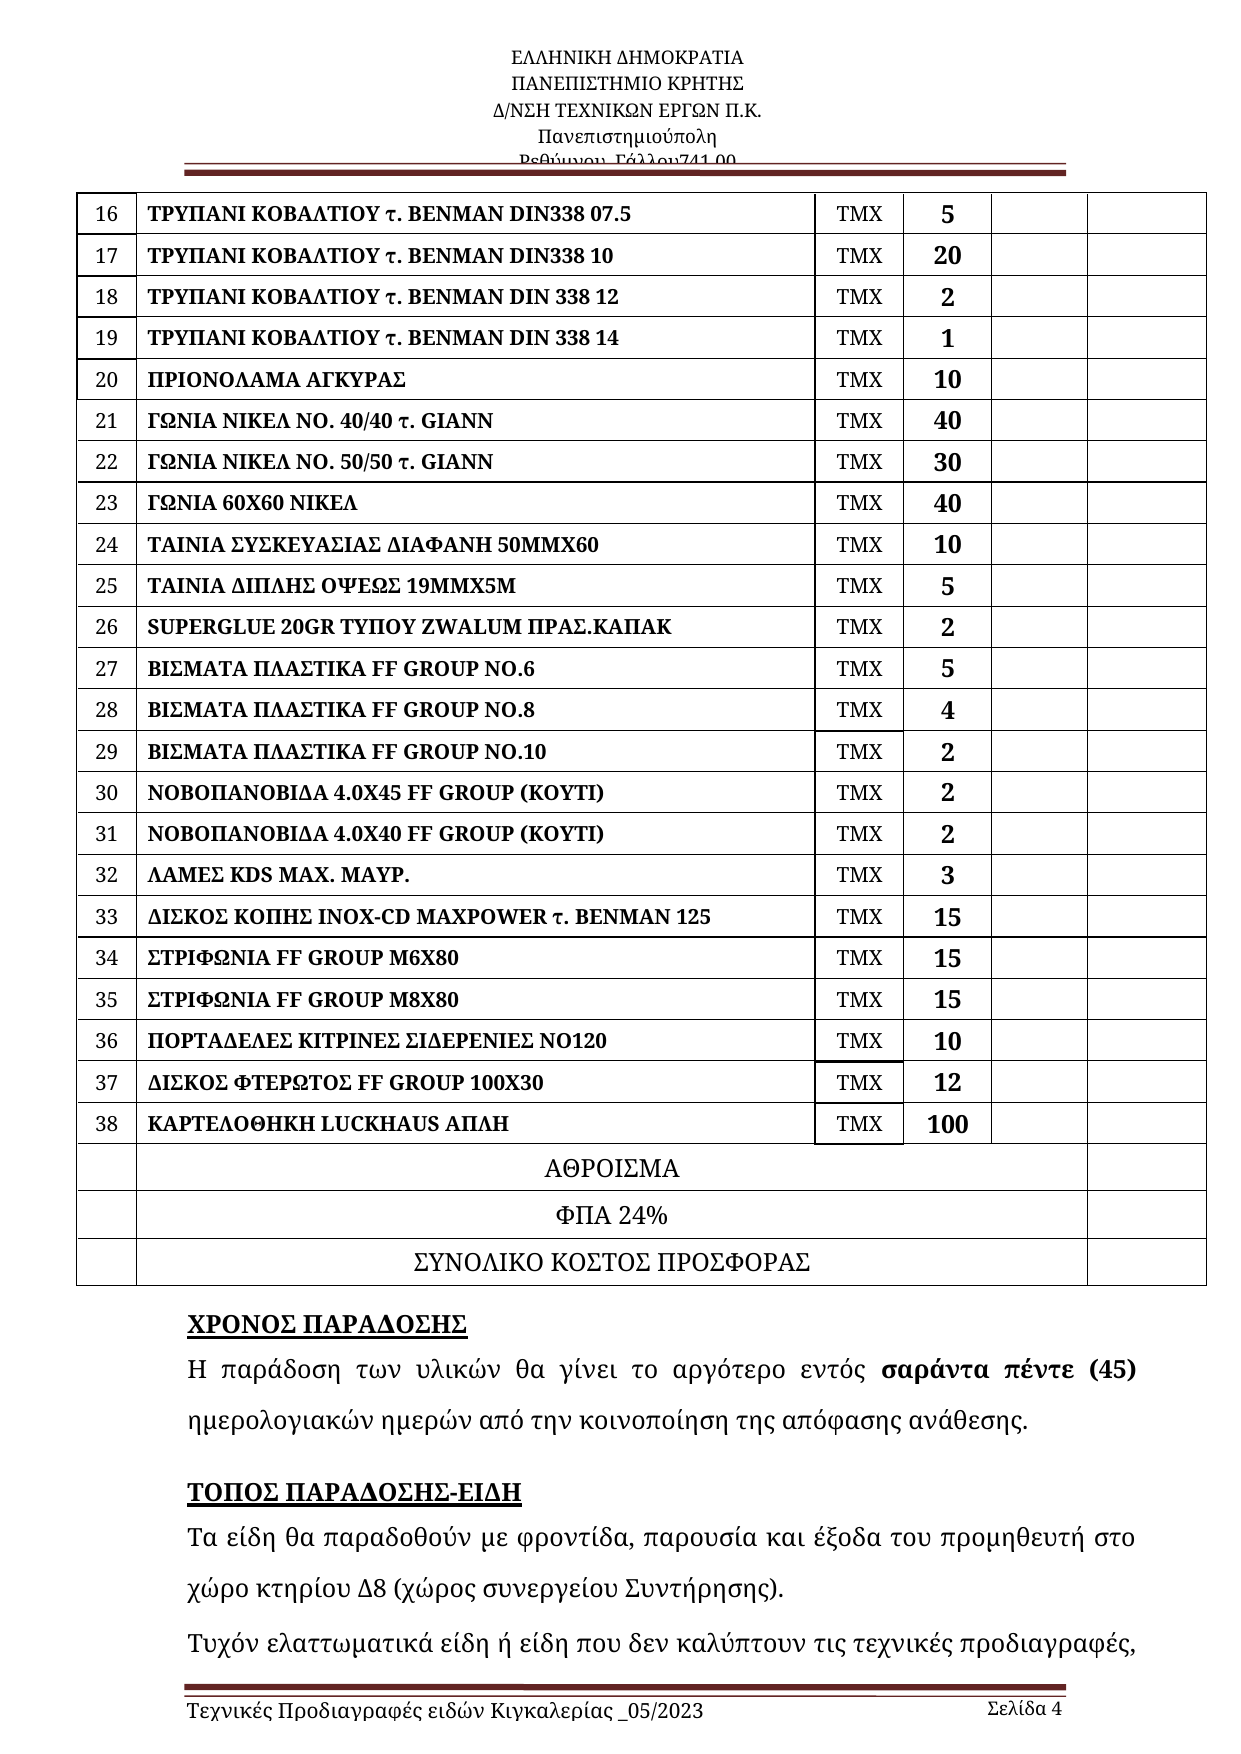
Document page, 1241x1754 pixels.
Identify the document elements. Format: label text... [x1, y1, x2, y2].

table_cell [992, 1020, 1087, 1060]
table_cell [992, 483, 1087, 523]
table_cell [77, 1143, 136, 1190]
table_cell [1088, 1144, 1206, 1190]
table_cell [992, 855, 1087, 895]
text Η παράδοση των υλικών θα γίνει το αργότερο εντός σαράντα πέντε (45) ημερολογιακών ημερών από την κοινοποίηση της απόφασης ανάθεσης. [187, 1352, 1137, 1437]
table_cell [992, 772, 1087, 812]
table_cell 26 [77, 606, 136, 647]
table_cell ΤΜΧ [816, 689, 903, 729]
table_cell [77, 1190, 136, 1238]
table_cell [992, 276, 1087, 316]
table_cell ΤΜΧ [816, 441, 903, 481]
table_cell ΤΜΧ [816, 276, 903, 316]
table_cell ΚΑΡΤΕΛΟΘΗΚΗ LUCKHAUS ΑΠΛΗ [137, 1103, 814, 1143]
table_cell 34 [77, 936, 136, 978]
table_cell 36 [77, 1019, 136, 1060]
table_cell 29 [77, 730, 136, 771]
table_cell [1088, 689, 1206, 729]
table_cell [1088, 1191, 1206, 1238]
table_cell ΔΙΣΚΟΣ ΚΟΠΗΣ ΙΝΟΧ-CD MAXPOWER τ. ΒΕΝΜΑΝ 125 [137, 896, 814, 936]
table_cell 33 [77, 895, 136, 936]
table_cell ΤΡΥΠΑΝΙ ΚΟΒΑΛΤΙΟΥ τ. ΒΕΝΜΑΝ DIN338 10 [137, 234, 814, 275]
table_cell 32 [77, 854, 136, 895]
table_cell ΤΜΧ [816, 359, 903, 399]
table_cell [1088, 979, 1206, 1019]
table_cell 2 [904, 813, 991, 854]
table_cell ΤΜΧ [816, 979, 903, 1019]
table_cell [1088, 317, 1206, 357]
table_cell ΤΑΙΝΙΑ ΣΥΣΚΕΥΑΣΙΑΣ ΔΙΑΦΑΝΗ 50ΜΜΧ60 [137, 524, 814, 564]
table_cell ΓΩΝΙΑ ΝΙΚΕΛ ΝΟ. 50/50 τ. GIANN [137, 441, 814, 481]
table_cell ΑΘΡΟΙΣΜΑ [137, 1144, 1087, 1190]
table_cell ΒΙΣΜΑΤΑ ΠΛΑΣΤΙΚΑ FF GROUP ΝΟ.6 [137, 648, 814, 688]
table_cell ΤΡΥΠΑΝΙ ΚΟΒΑΛΤΙΟΥ τ. ΒΕΝΜΑΝ DIN338 07.5 [137, 193, 815, 233]
table_cell ΣΤΡΙΦΩΝΙΑ FF GROUP Μ6Χ80 [137, 938, 814, 978]
table_cell 25 [77, 564, 136, 606]
table_cell ΒΙΣΜΑΤΑ ΠΛΑΣΤΙΚΑ FF GROUP ΝΟ.10 [137, 731, 814, 771]
table_cell ΦΠΑ 24% [137, 1191, 1087, 1238]
table_cell [1088, 607, 1206, 647]
table_cell ΤΜΧ [816, 813, 903, 854]
table_cell ΤΡΥΠΑΝΙ ΚΟΒΑΛΤΙΟΥ τ. ΒΕΝΜΑΝ DIN 338 12 [137, 276, 814, 316]
table_cell ΒΙΣΜΑΤΑ ΠΛΑΣΤΙΚΑ FF GROUP ΝΟ.8 [137, 689, 814, 729]
text Τα είδη θα παραδοθούν µε φροντίδα, παρουσία και έξοδα του προμηθευτή στο χώρο κτηρίου Δ8 (χώρος συνεργείου Συντήρησης). [187, 1519, 1137, 1604]
table_cell 15 [904, 896, 991, 936]
table_cell [1088, 855, 1206, 895]
table_cell [992, 607, 1087, 647]
table_cell ΤΜΧ [816, 317, 903, 357]
table_cell 40 [904, 483, 991, 523]
table_cell 16 [78, 194, 136, 233]
table_cell [1088, 731, 1206, 771]
table_cell ΤΡΥΠΑΝΙ ΚΟΒΑΛΤΙΟΥ τ. ΒΕΝΜΑΝ DIN 338 14 [137, 317, 814, 357]
table_cell 38 [77, 1102, 136, 1143]
table_cell 24 [77, 523, 136, 564]
table_cell 20 [78, 360, 136, 399]
table_cell 4 [904, 689, 991, 729]
table_cell ΛΑΜΕΣ KDS ΜΑΧ. ΜΑΥΡ. [137, 855, 814, 895]
table_cell [992, 1061, 1087, 1102]
table_cell [1088, 565, 1206, 606]
table_cell ΤΜΧ [816, 896, 903, 936]
table_cell [992, 234, 1087, 275]
table_cell [1088, 1103, 1206, 1143]
table_cell 23 [77, 481, 136, 523]
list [187, 1626, 1137, 1660]
table_cell 5 [904, 565, 991, 606]
table_cell 5 [904, 193, 992, 233]
table_cell [1088, 276, 1206, 316]
table_cell ΤΜΧ [816, 524, 903, 564]
table_cell 2 [904, 772, 991, 812]
table_cell 19 [78, 318, 136, 357]
table_cell [992, 441, 1087, 481]
table_cell [1088, 1239, 1206, 1285]
table_cell [1088, 483, 1206, 523]
table_cell 3 [904, 855, 991, 895]
table_cell 12 [904, 1061, 991, 1102]
table_cell [992, 193, 1088, 233]
table_cell ΠΟΡΤΑΔΕΛΕΣ ΚΙΤΡΙΝΕΣ ΣΙΔΕΡΕΝΙΕΣ ΝΟ120 [137, 1020, 814, 1060]
table_cell ΤΜΧ [815, 193, 904, 233]
table_cell 17 [78, 235, 136, 275]
table_cell ΤΜΧ [816, 565, 903, 606]
table_cell [1088, 234, 1206, 275]
table_cell ΤΜΧ [816, 1104, 903, 1143]
table_cell ΣΥΝΟΛΙΚΟ ΚΟΣΤΟΣ ΠΡΟΣΦΟΡΑΣ [137, 1239, 1087, 1285]
table_cell 22 [77, 440, 136, 481]
table_cell ΓΩΝΙΑ ΝΙΚΕΛ ΝΟ. 40/40 τ. GIANN [137, 400, 814, 440]
table_cell 2 [904, 607, 991, 647]
table_cell ΣΤΡΙΦΩΝΙΑ FF GROUP Μ8Χ80 [137, 979, 814, 1019]
table_cell 1 [904, 317, 991, 357]
table_cell ΤΜΧ [816, 1063, 903, 1102]
table_cell ΤΜΧ [816, 648, 903, 688]
table_cell ΝΟΒΟΠΑΝΟΒΙΔΑ 4.0Χ45 FF GROUP (ΚΟΥΤΙ) [137, 772, 814, 812]
table_cell ΤΜΧ [816, 732, 903, 771]
table_cell [1088, 441, 1206, 481]
table_cell 18 [78, 277, 136, 316]
table_cell 30 [77, 771, 136, 812]
table_cell [992, 317, 1087, 357]
table_cell 2 [904, 731, 991, 771]
table_cell 27 [77, 647, 136, 688]
table_cell ΤΜΧ [816, 400, 903, 440]
table_cell 15 [904, 979, 991, 1019]
table_cell [1088, 813, 1206, 854]
table_cell [1088, 896, 1206, 936]
table_cell 37 [77, 1060, 136, 1102]
table_cell [992, 359, 1087, 399]
table_cell [1088, 359, 1206, 399]
table_cell [992, 565, 1087, 606]
table_cell [992, 896, 1087, 936]
table_cell ΤΑΙΝΙΑ ΔΙΠΛΗΣ ΟΨΕΩΣ 19ΜΜΧ5Μ [137, 565, 814, 606]
table_cell [1088, 524, 1206, 564]
table_cell ΤΜΧ [816, 1020, 903, 1060]
table_cell [77, 1238, 136, 1285]
table_cell 35 [77, 978, 136, 1019]
table_cell 15 [904, 938, 991, 978]
table_cell ΤΜΧ [816, 483, 903, 523]
table_cell 5 [904, 648, 991, 688]
table_cell ΤΜΧ [816, 855, 903, 895]
table_cell 31 [77, 812, 136, 854]
table_cell [1088, 938, 1206, 978]
table_cell [1088, 1020, 1206, 1060]
table_cell ΠΡΙΟΝΟΛΑΜΑ ΑΓΚΥΡΑΣ [137, 359, 814, 399]
table_cell [1088, 648, 1206, 688]
table_cell 10 [904, 359, 991, 399]
table_cell 40 [904, 400, 991, 440]
table_cell [992, 938, 1087, 978]
table_cell 21 [77, 400, 136, 440]
table_cell ΝΟΒΟΠΑΝΟΒΙΔΑ 4.0Χ40 FF GROUP (ΚΟΥΤΙ) [137, 813, 814, 854]
table_cell [1088, 772, 1206, 812]
table_cell ΔΙΣΚΟΣ ΦΤΕΡΩΤΟΣ FF GROUP 100Χ30 [137, 1061, 814, 1102]
table_cell [992, 648, 1087, 688]
table_cell [992, 813, 1087, 854]
table_cell ΤΜΧ [816, 607, 903, 647]
table_cell 20 [904, 234, 991, 275]
table_cell [992, 979, 1087, 1019]
table_cell [992, 524, 1087, 564]
table_cell [1088, 1061, 1206, 1102]
table_cell [992, 1103, 1087, 1143]
table_cell ΤΜΧ [816, 772, 903, 812]
table_cell ΤΜΧ [816, 938, 903, 978]
table_cell 28 [77, 688, 136, 729]
table_cell [1088, 193, 1206, 233]
table_cell ΓΩΝΙΑ 60Χ60 ΝΙΚΕΛ [137, 483, 814, 523]
table_cell 10 [904, 524, 991, 564]
table_cell [992, 400, 1087, 440]
table_cell ΤΜΧ [816, 234, 903, 275]
table_cell SUPERGLUE 20GR ΤΥΠΟΥ ZWALUM ΠΡΑΣ.ΚΑΠΑΚ [137, 607, 814, 647]
text ΧΡΟΝΟΣ ΠΑΡΑ∆ΟΣΗΣ [187, 1307, 1137, 1341]
table_cell [1088, 400, 1206, 440]
text ΤΟΠΟΣ ΠΑΡΑ∆ΟΣΗΣ-ΕΙΔΗ [187, 1474, 1137, 1509]
table_cell [992, 689, 1087, 729]
table_cell 30 [904, 441, 991, 481]
table_cell 100 [904, 1103, 991, 1143]
table_cell [992, 731, 1087, 771]
table_cell 10 [904, 1020, 991, 1060]
table_cell 2 [904, 276, 991, 316]
